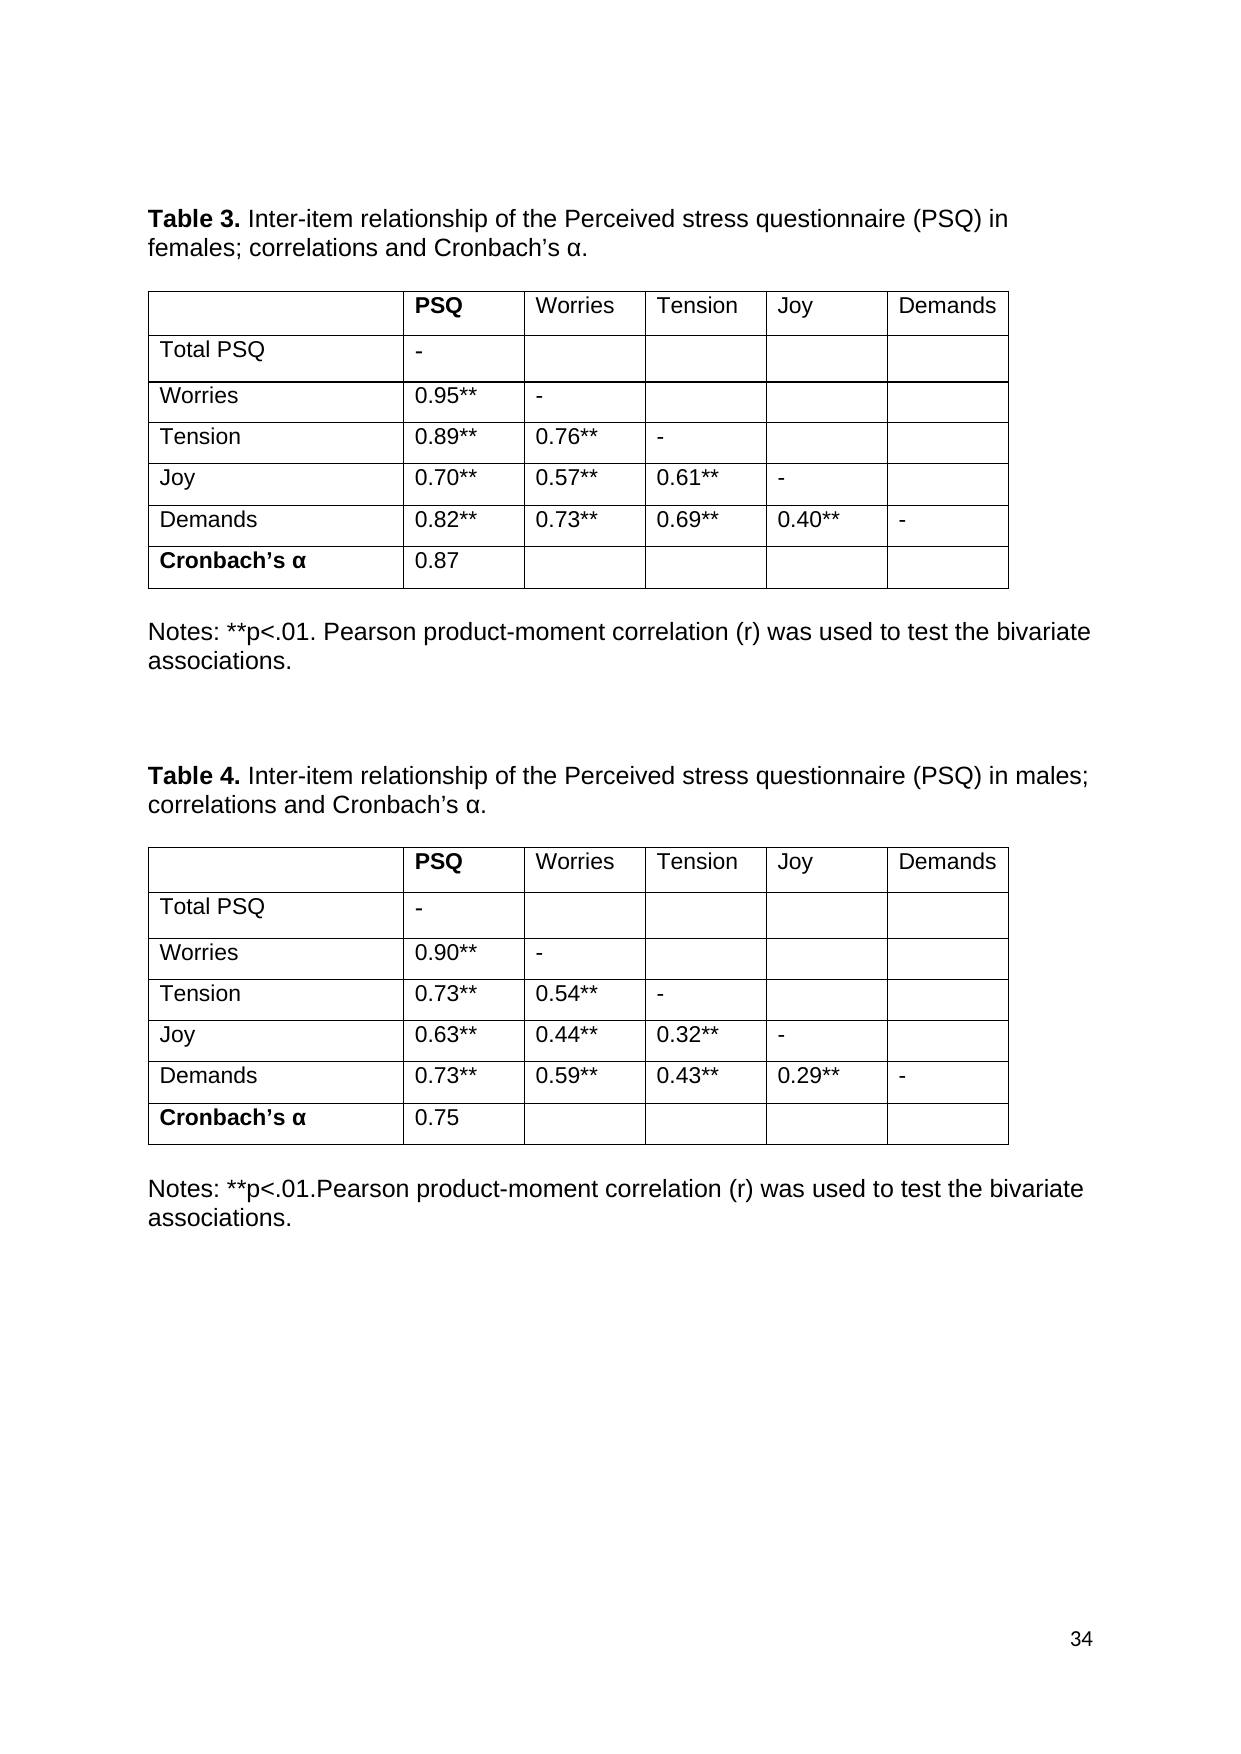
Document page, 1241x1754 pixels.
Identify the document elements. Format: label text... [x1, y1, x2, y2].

table_header Joy [767, 292, 887, 335]
table_header PSQ [404, 848, 524, 892]
table_cell Total PSQ [149, 336, 403, 381]
table_cell [888, 383, 1008, 422]
table_cell [646, 336, 766, 381]
table_cell Cronbach’s α [149, 547, 403, 587]
table_cell [767, 939, 887, 978]
table_cell 0.95** [404, 383, 524, 422]
table_cell - [646, 423, 766, 463]
table_cell [767, 547, 887, 587]
table_cell 0.73** [404, 980, 524, 1020]
text Notes: **p<.01. Pearson product-moment correlation (r) was used to test the bivariate associations. [148, 617, 1093, 675]
table_header Worries [525, 292, 645, 335]
table_cell [767, 893, 887, 938]
table_cell 0.70** [404, 464, 524, 505]
table_cell 0.75 [404, 1104, 524, 1144]
table_cell - [404, 336, 524, 381]
table_cell Tension [149, 980, 403, 1020]
table_cell [767, 1104, 887, 1144]
text Table 4. Inter-item relationship of the Perceived stress questionnaire (PSQ) in males; correlations and Cronbach’s α. [148, 761, 1093, 818]
table_cell - [646, 980, 766, 1020]
table_cell - [404, 893, 524, 938]
table_cell - [888, 1062, 1008, 1103]
table_cell [888, 1021, 1008, 1061]
table_cell Total PSQ [149, 893, 403, 938]
table_cell [888, 336, 1008, 381]
table_cell 0.61** [646, 464, 766, 505]
table_cell 0.73** [525, 506, 645, 546]
table_cell - [525, 939, 645, 978]
table_cell Demands [149, 1062, 403, 1103]
table_cell 0.54** [525, 980, 645, 1020]
table_cell 0.32** [646, 1021, 766, 1061]
table_cell [888, 939, 1008, 978]
table_cell 0.63** [404, 1021, 524, 1061]
table_header PSQ [404, 292, 524, 335]
text Table 3. Inter-item relationship of the Perceived stress questionnaire (PSQ) in females; correlations and Cronbach’s α. [148, 204, 1093, 262]
table_cell Worries [149, 383, 403, 422]
table_cell 0.89** [404, 423, 524, 463]
table_header Demands [888, 292, 1008, 335]
table_cell - [767, 1021, 887, 1061]
table_cell - [767, 464, 887, 505]
table_header Tension [646, 848, 766, 892]
table_cell [888, 464, 1008, 505]
table_cell 0.87 [404, 547, 524, 587]
table_cell [646, 939, 766, 978]
table_header Joy [767, 848, 887, 892]
table_cell 0.59** [525, 1062, 645, 1103]
table_cell [767, 423, 887, 463]
table_cell [888, 893, 1008, 938]
table_header [149, 848, 403, 892]
table_cell 0.44** [525, 1021, 645, 1061]
table_header Worries [525, 848, 645, 892]
table_cell Joy [149, 464, 403, 505]
table_cell [525, 1104, 645, 1144]
table_cell - [525, 383, 645, 422]
table_cell [888, 980, 1008, 1020]
table_cell 0.43** [646, 1062, 766, 1103]
table_cell [767, 980, 887, 1020]
table_cell [646, 547, 766, 587]
table_cell [525, 893, 645, 938]
table_cell [646, 1104, 766, 1144]
table_cell Worries [149, 939, 403, 978]
table_header [149, 292, 403, 335]
table_cell 0.76** [525, 423, 645, 463]
table_header Tension [646, 292, 766, 335]
table_cell [888, 547, 1008, 587]
table_cell Demands [149, 506, 403, 546]
table_cell 0.29** [767, 1062, 887, 1103]
table_cell [888, 423, 1008, 463]
table_cell Joy [149, 1021, 403, 1061]
table_cell 0.57** [525, 464, 645, 505]
table_cell Cronbach’s α [149, 1104, 403, 1144]
table_cell - [888, 506, 1008, 546]
table_cell [646, 383, 766, 422]
table_cell [767, 336, 887, 381]
table_cell [525, 336, 645, 381]
table_cell 0.82** [404, 506, 524, 546]
table_cell 0.90** [404, 939, 524, 978]
table_header Demands [888, 848, 1008, 892]
table_cell [646, 893, 766, 938]
table_cell Tension [149, 423, 403, 463]
table_cell 0.69** [646, 506, 766, 546]
table_cell [767, 383, 887, 422]
table_cell [888, 1104, 1008, 1144]
table_cell 0.73** [404, 1062, 524, 1103]
table_cell [525, 547, 645, 587]
text Notes: **p<.01.Pearson product-moment correlation (r) was used to test the bivariate associations. [148, 1174, 1093, 1231]
table_cell 0.40** [767, 506, 887, 546]
